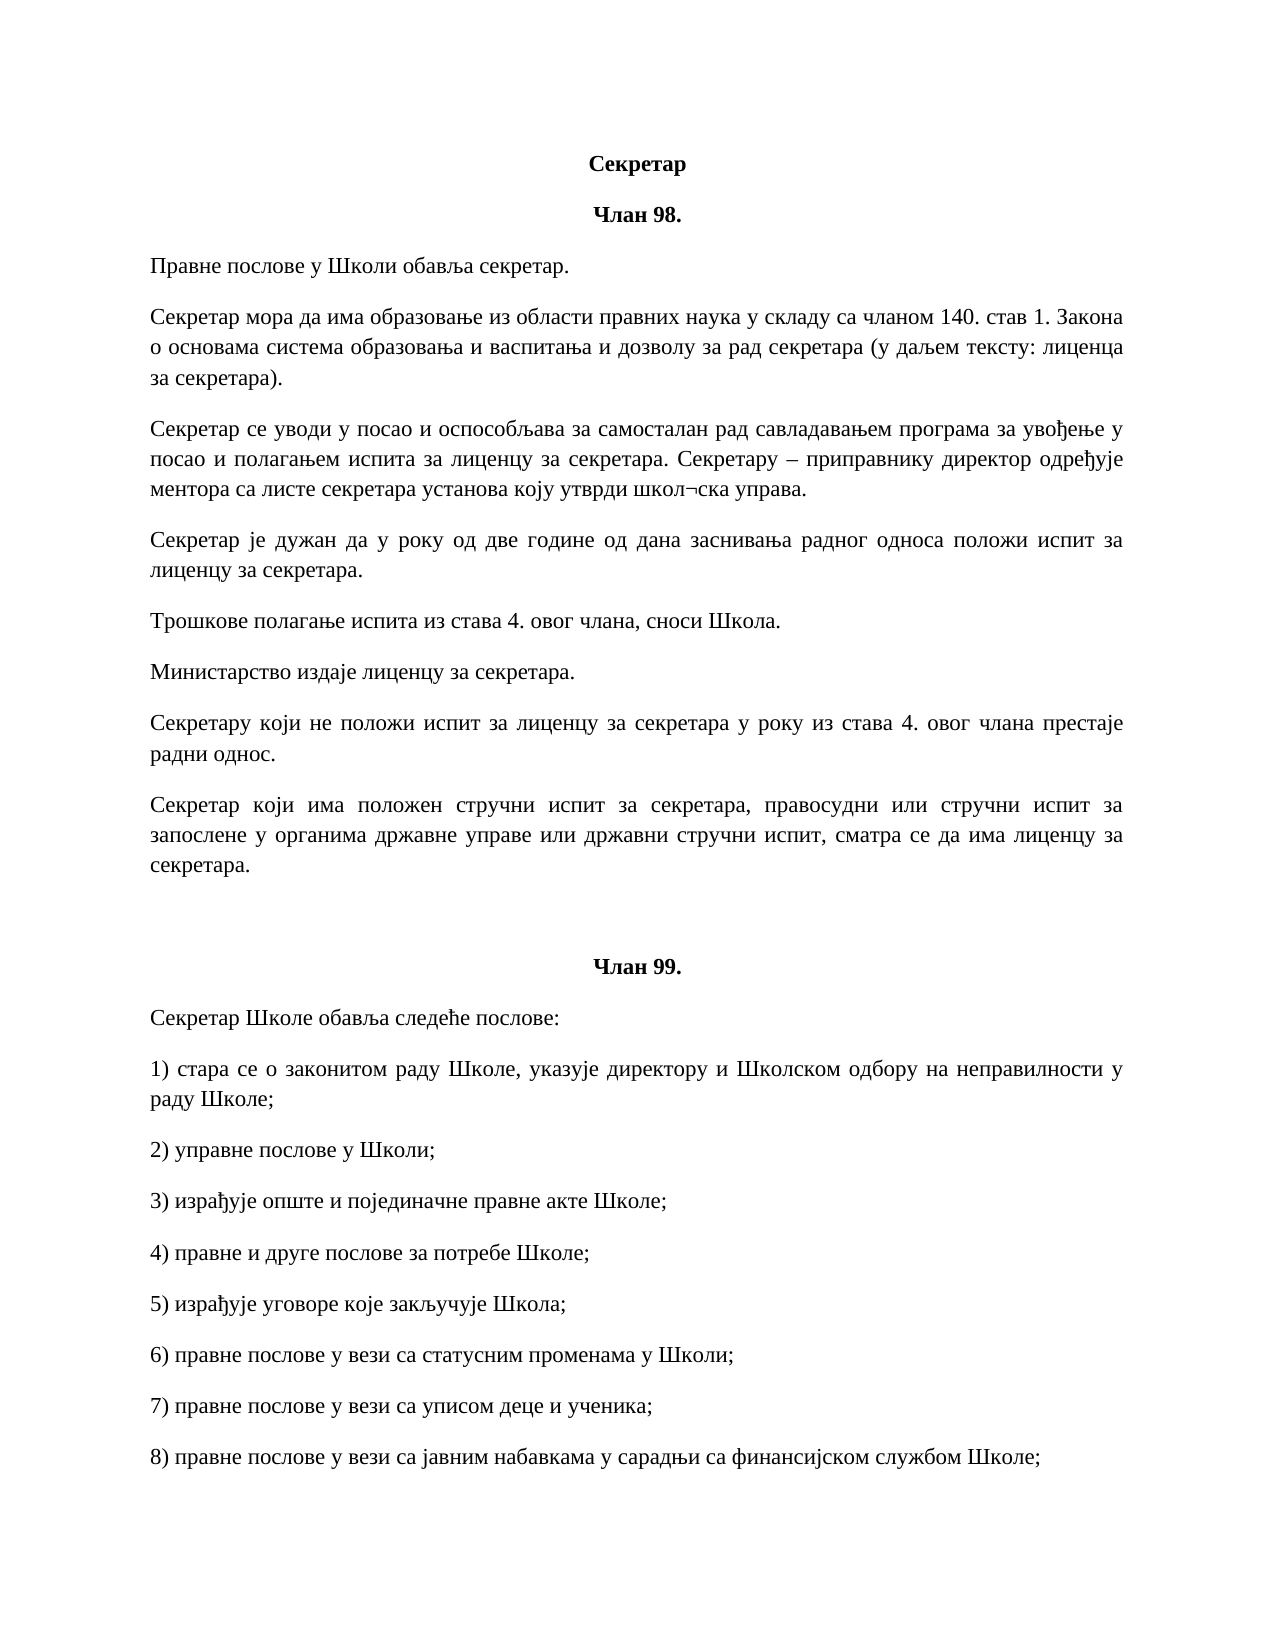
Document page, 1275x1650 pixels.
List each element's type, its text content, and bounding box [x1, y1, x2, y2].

text Секретар који има положен стручни испит за секретара, правосудни или стручни испит за запослене у органима државне управе или државни стручни испит, сматра се да има лиценцу за секретара. [150, 791, 1125, 877]
text Члан 99. [150, 953, 1125, 979]
text 8) правне послове у вези са јавним набавкама у сарадњи са финансијском службом Школе; [150, 1443, 1125, 1469]
text 4) правне и друге послове за потребе Школе; [150, 1238, 1125, 1265]
text Секретар је дужан да у року од две године од дана заснивања радног односа положи испит за лиценцу за секретара. [150, 526, 1125, 583]
text Секретару који не положи испит за лиценцу за секретара у року из става 4. овог члана престаје радни однос. [150, 709, 1125, 766]
text 1) стара се о законитом раду Школе, указује директору и Школском одбору на неправилности у раду Школе; [150, 1055, 1125, 1112]
text Секретар мора да има образовање из области правних наука у складу са чланом 140. став 1. Закона о основама система образовања и васпитања и дозволу за рад секретара (у даљем тексту: лиценца за секретара). [150, 303, 1125, 390]
text 6) правне послове у вези са статусним променама у Школи; [150, 1341, 1125, 1367]
text Трошкове полагање испита из става 4. овог члана, сноси Школа. [150, 607, 1125, 634]
text 2) управне послове у Школи; [150, 1136, 1125, 1163]
text Секретар се уводи у посао и оспособљава за самосталан рад савладавањем програма за увођење у посао и полагањем испита за лиценцу за секретара. Секретару – приправнику директор одређује ментора са листе секретара установа коју утврди школ¬ска управа. [150, 414, 1125, 501]
text Министарство издаје лиценцу за секретара. [150, 658, 1125, 685]
text Секретар [150, 150, 1125, 176]
text Правне послове у Школи обавља секретар. [150, 252, 1125, 278]
text 5) израђује уговоре које закључује Школа; [150, 1289, 1125, 1316]
text Секретар Школе обавља следеће послове: [150, 1004, 1125, 1031]
text Члан 98. [150, 201, 1125, 227]
text 7) правне послове у вези са уписом деце и ученика; [150, 1392, 1125, 1418]
text 3) израђује опште и појединачне правне акте Школе; [150, 1187, 1125, 1214]
